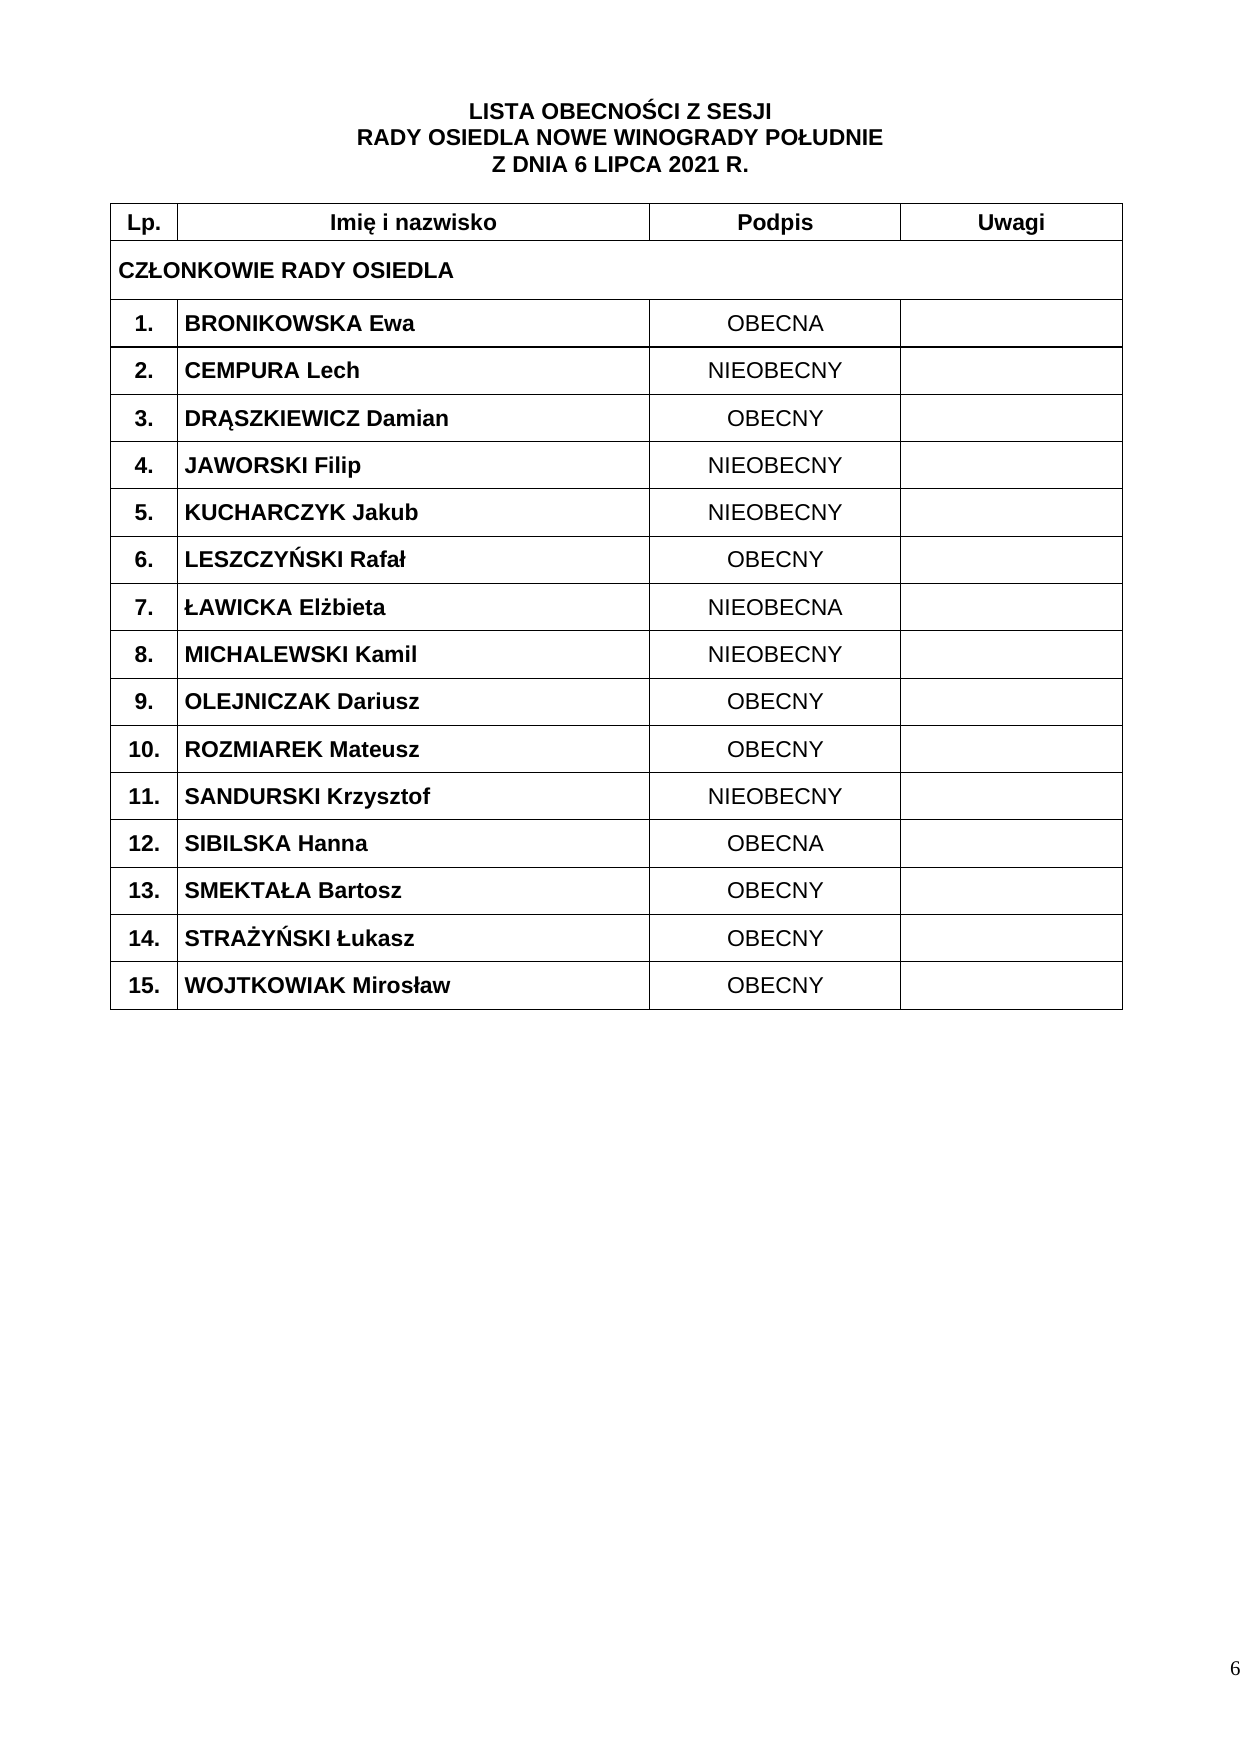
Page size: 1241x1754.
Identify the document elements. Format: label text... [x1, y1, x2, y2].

table_cell ROZMIAREK Mateusz [178, 726, 649, 772]
table_cell OBECNY [650, 726, 900, 772]
table_cell MICHALEWSKI Kamil [178, 631, 649, 677]
table_cell OLEJNICZAK Dariusz [178, 679, 649, 725]
table_cell NIEOBECNY [650, 773, 900, 819]
table_cell SMEKTAŁA Bartosz [178, 868, 649, 914]
table_cell 14. [111, 915, 177, 961]
table_cell 4. [111, 442, 177, 488]
table_cell OBECNY [650, 962, 900, 1008]
table_cell 11. [111, 773, 177, 819]
table_cell [901, 962, 1122, 1008]
table_cell CEMPURA Lech [178, 348, 649, 394]
table_cell OBECNA [650, 300, 900, 346]
table_cell 10. [111, 726, 177, 772]
table_header Uwagi [901, 204, 1122, 240]
table_header Imię i nazwisko [178, 204, 649, 240]
table_cell [901, 726, 1122, 772]
table_cell OBECNA [650, 820, 900, 867]
table_cell [901, 537, 1122, 583]
table_cell 8. [111, 631, 177, 677]
table_cell OBECNY [650, 679, 900, 725]
table_cell [901, 442, 1122, 488]
table_cell [901, 631, 1122, 677]
text Rady Osiedla NOWE WINOGRADY pOŁUDNIE [118, 124, 1122, 151]
table_cell [901, 348, 1122, 394]
table_cell NIEOBECNY [650, 489, 900, 536]
table_cell SANDURSKI Krzysztof [178, 773, 649, 819]
table_cell STRAŻYŃSKI Łukasz [178, 915, 649, 961]
table_cell CZŁONKOWIE RADY OSIEDLA [111, 241, 1122, 299]
table_cell 7. [111, 584, 177, 630]
table_cell [901, 915, 1122, 961]
table_cell 3. [111, 395, 177, 441]
table_cell OBECNY [650, 537, 900, 583]
table_cell NIEOBECNA [650, 584, 900, 630]
table_cell [901, 868, 1122, 914]
table_cell NIEOBECNY [650, 631, 900, 677]
table_cell [901, 584, 1122, 630]
table_cell [901, 679, 1122, 725]
table_cell [901, 395, 1122, 441]
table_cell OBECNY [650, 395, 900, 441]
table_cell 13. [111, 868, 177, 914]
subtitle Lista obecności z sesji [118, 98, 1122, 124]
table_cell LESZCZYŃSKI Rafał [178, 537, 649, 583]
table_cell [901, 820, 1122, 867]
table_cell ŁAWICKA Elżbieta [178, 584, 649, 630]
table_cell SIBILSKA Hanna [178, 820, 649, 867]
table_cell JAWORSKI Filip [178, 442, 649, 488]
table_cell OBECNY [650, 915, 900, 961]
table_cell DRĄSZKIEWICZ Damian [178, 395, 649, 441]
table_cell [901, 300, 1122, 346]
table_cell [901, 773, 1122, 819]
table_cell KUCHARCZYK Jakub [178, 489, 649, 536]
table_cell 1. [111, 300, 177, 346]
table_cell WOJTKOWIAK Mirosław [178, 962, 649, 1008]
table_header Podpis [650, 204, 900, 240]
table_cell 12. [111, 820, 177, 867]
table_cell 6. [111, 537, 177, 583]
table_cell BRONIKOWSKA Ewa [178, 300, 649, 346]
table_cell OBECNY [650, 868, 900, 914]
table_cell 15. [111, 962, 177, 1008]
table_cell NIEOBECNY [650, 442, 900, 488]
table_cell [901, 489, 1122, 536]
table_cell 2. [111, 348, 177, 394]
table_cell NIEOBECNY [650, 348, 900, 394]
table_cell 9. [111, 679, 177, 725]
table_header Lp. [111, 204, 177, 240]
text z dnia 6 lipca 2021 r. [118, 151, 1122, 177]
table_cell 5. [111, 489, 177, 536]
